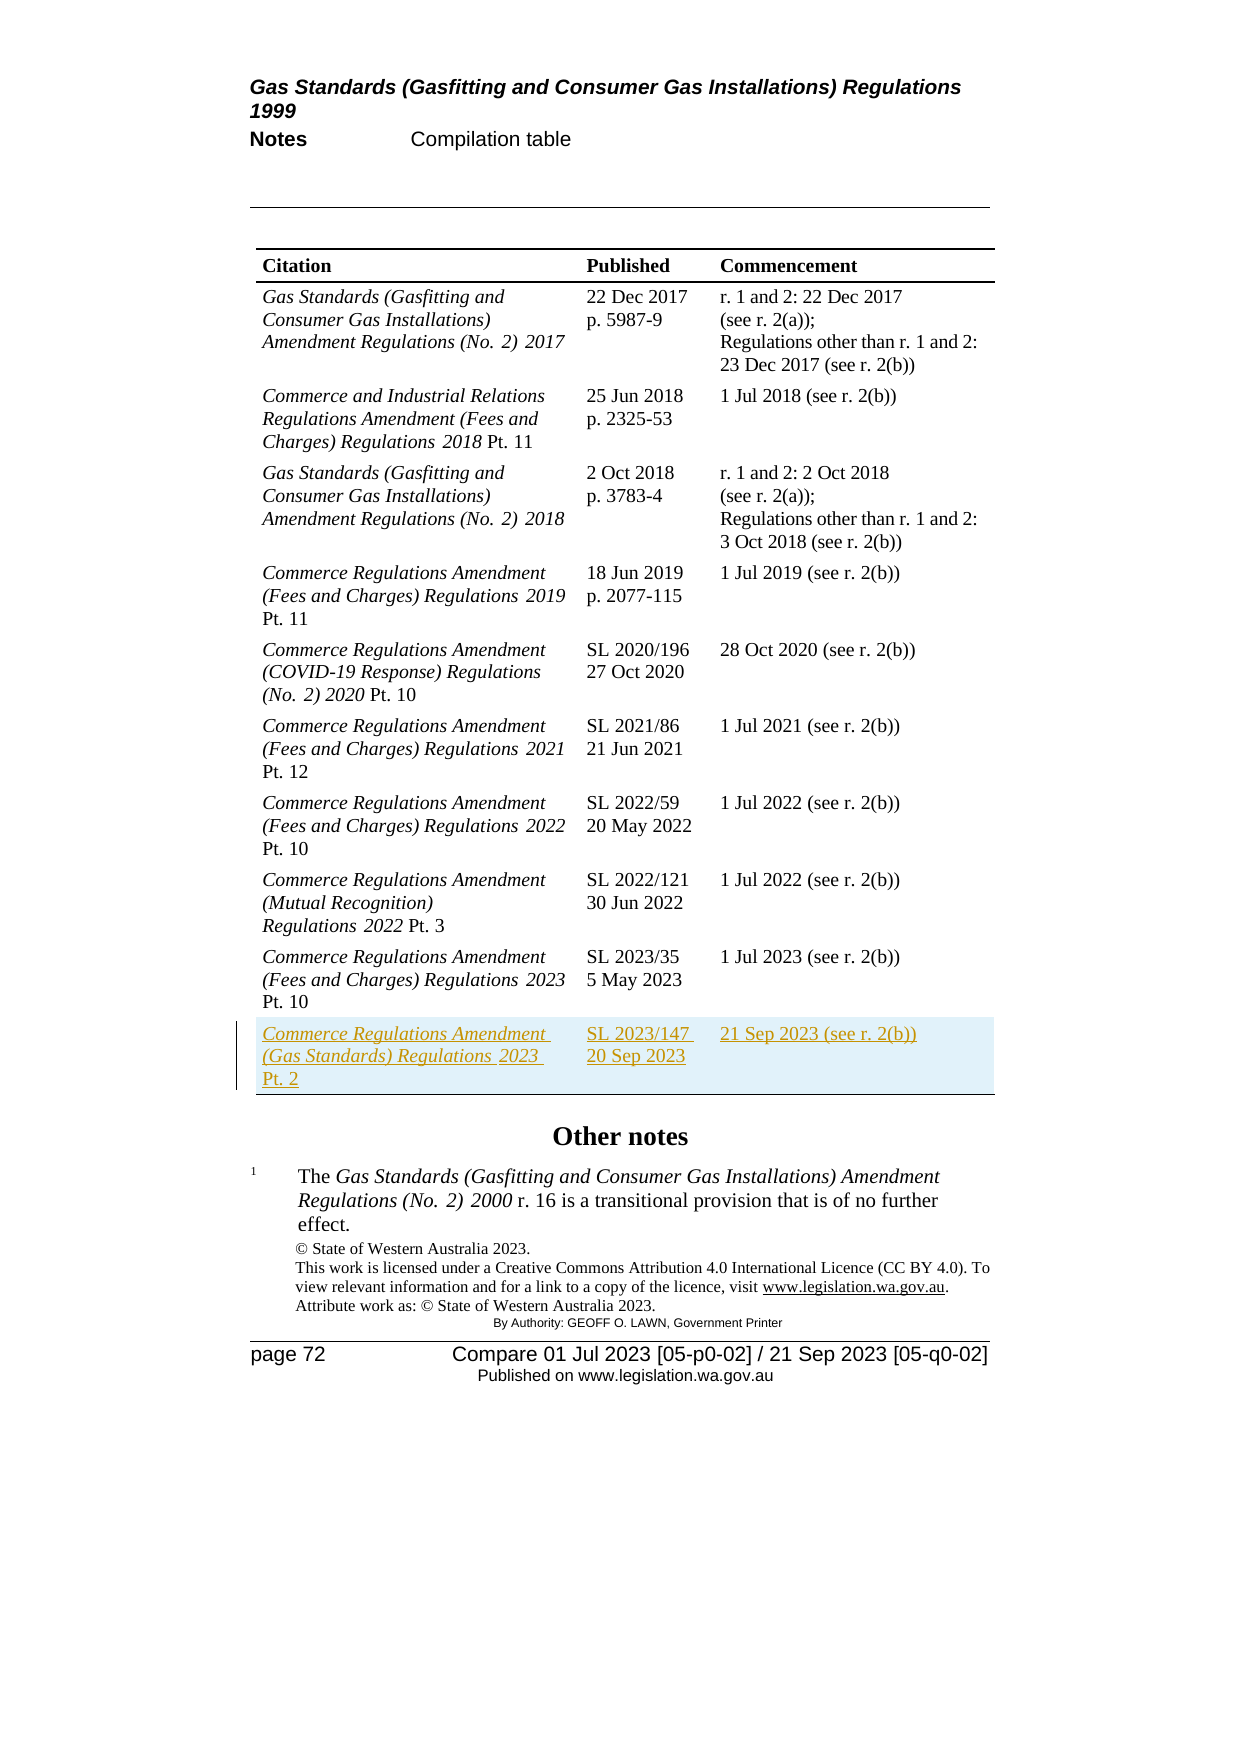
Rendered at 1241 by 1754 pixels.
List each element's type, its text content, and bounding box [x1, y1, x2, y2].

table_header Published [581, 250, 714, 281]
table_cell Commerce and Industrial Relations Regulations Amendment (Fees and Charges) Regulations 2018 Pt. 11 [256, 380, 581, 457]
table_cell 28 Oct 2020 (see r. 2(b)) [714, 634, 994, 710]
table_cell Commerce Regulations Amendment (Fees and Charges) Regulations 2022 Pt. 10 [256, 787, 581, 864]
table_cell 22 Dec 2017 p. 5987-9 [581, 283, 714, 380]
table_cell r. 1 and 2: 22 Dec 2017 (see r. 2(a)); Regulations other than r. 1 and 2: 23 Dec 2017 (see r. 2(b)) [714, 283, 994, 380]
table_cell SL 2022/121 30 Jun 2022 [581, 864, 714, 941]
table_cell 18 Jun 2019 p. 2077-115 [581, 557, 714, 633]
table_cell 1 Jul 2019 (see r. 2(b)) [714, 557, 994, 633]
table_cell Commerce Regulations Amendment (Fees and Charges) Regulations 2021 Pt. 12 [256, 710, 581, 787]
table_cell 2 Oct 2018 p. 3783-4 [581, 457, 714, 557]
table_cell 1 Jul 2021 (see r. 2(b)) [714, 710, 994, 787]
subtitle Other notes [250, 1120, 990, 1151]
table_cell SL 2023/35 5 May 2023 [581, 941, 714, 1017]
table_cell Commerce Regulations Amendment (Fees and Charges) Regulations 2023 Pt. 10 [256, 941, 581, 1017]
table_cell Commerce Regulations Amendment (COVID-19 Response) Regulations (No. 2) 2020 Pt. 10 [256, 634, 581, 710]
table_cell Gas Standards (Gasfitting and Consumer Gas Installations) Amendment Regulations (No. 2) 2018 [256, 457, 581, 557]
table_header Citation [256, 250, 581, 281]
table_cell 1 Jul 2023 (see r. 2(b)) [714, 941, 994, 1017]
table_cell 25 Jun 2018 p. 2325-53 [581, 380, 714, 457]
table_header Commencement [714, 250, 994, 281]
table_cell 1 Jul 2022 (see r. 2(b)) [714, 864, 994, 941]
table_cell SL 2020/196 27 Oct 2020 [581, 634, 714, 710]
table_cell SL 2021/86 21 Jun 2021 [581, 710, 714, 787]
table_cell 1 Jul 2018 (see r. 2(b)) [714, 380, 994, 457]
table_cell Commerce Regulations Amendment (Fees and Charges) Regulations 2019 Pt. 11 [256, 557, 581, 633]
table_cell SL 2022/59 20 May 2022 [581, 787, 714, 864]
table_cell r. 1 and 2: 2 Oct 2018 (see r. 2(a)); Regulations other than r. 1 and 2: 3 Oct 2018 (see r. 2(b)) [714, 457, 994, 557]
table_cell Gas Standards (Gasfitting and Consumer Gas Installations) Amendment Regulations (No. 2) 2017 [256, 283, 581, 380]
table_cell 1 Jul 2022 (see r. 2(b)) [714, 787, 994, 864]
table_cell Commerce Regulations Amendment (Mutual Recognition) Regulations 2022 Pt. 3 [256, 864, 581, 941]
text 1 The Gas Standards (Gasfitting and Consumer Gas Installations) Amendment Regulations (No. 2) 2000 r. 16 is a transitional provision that is of no further effect. [250, 1164, 990, 1231]
